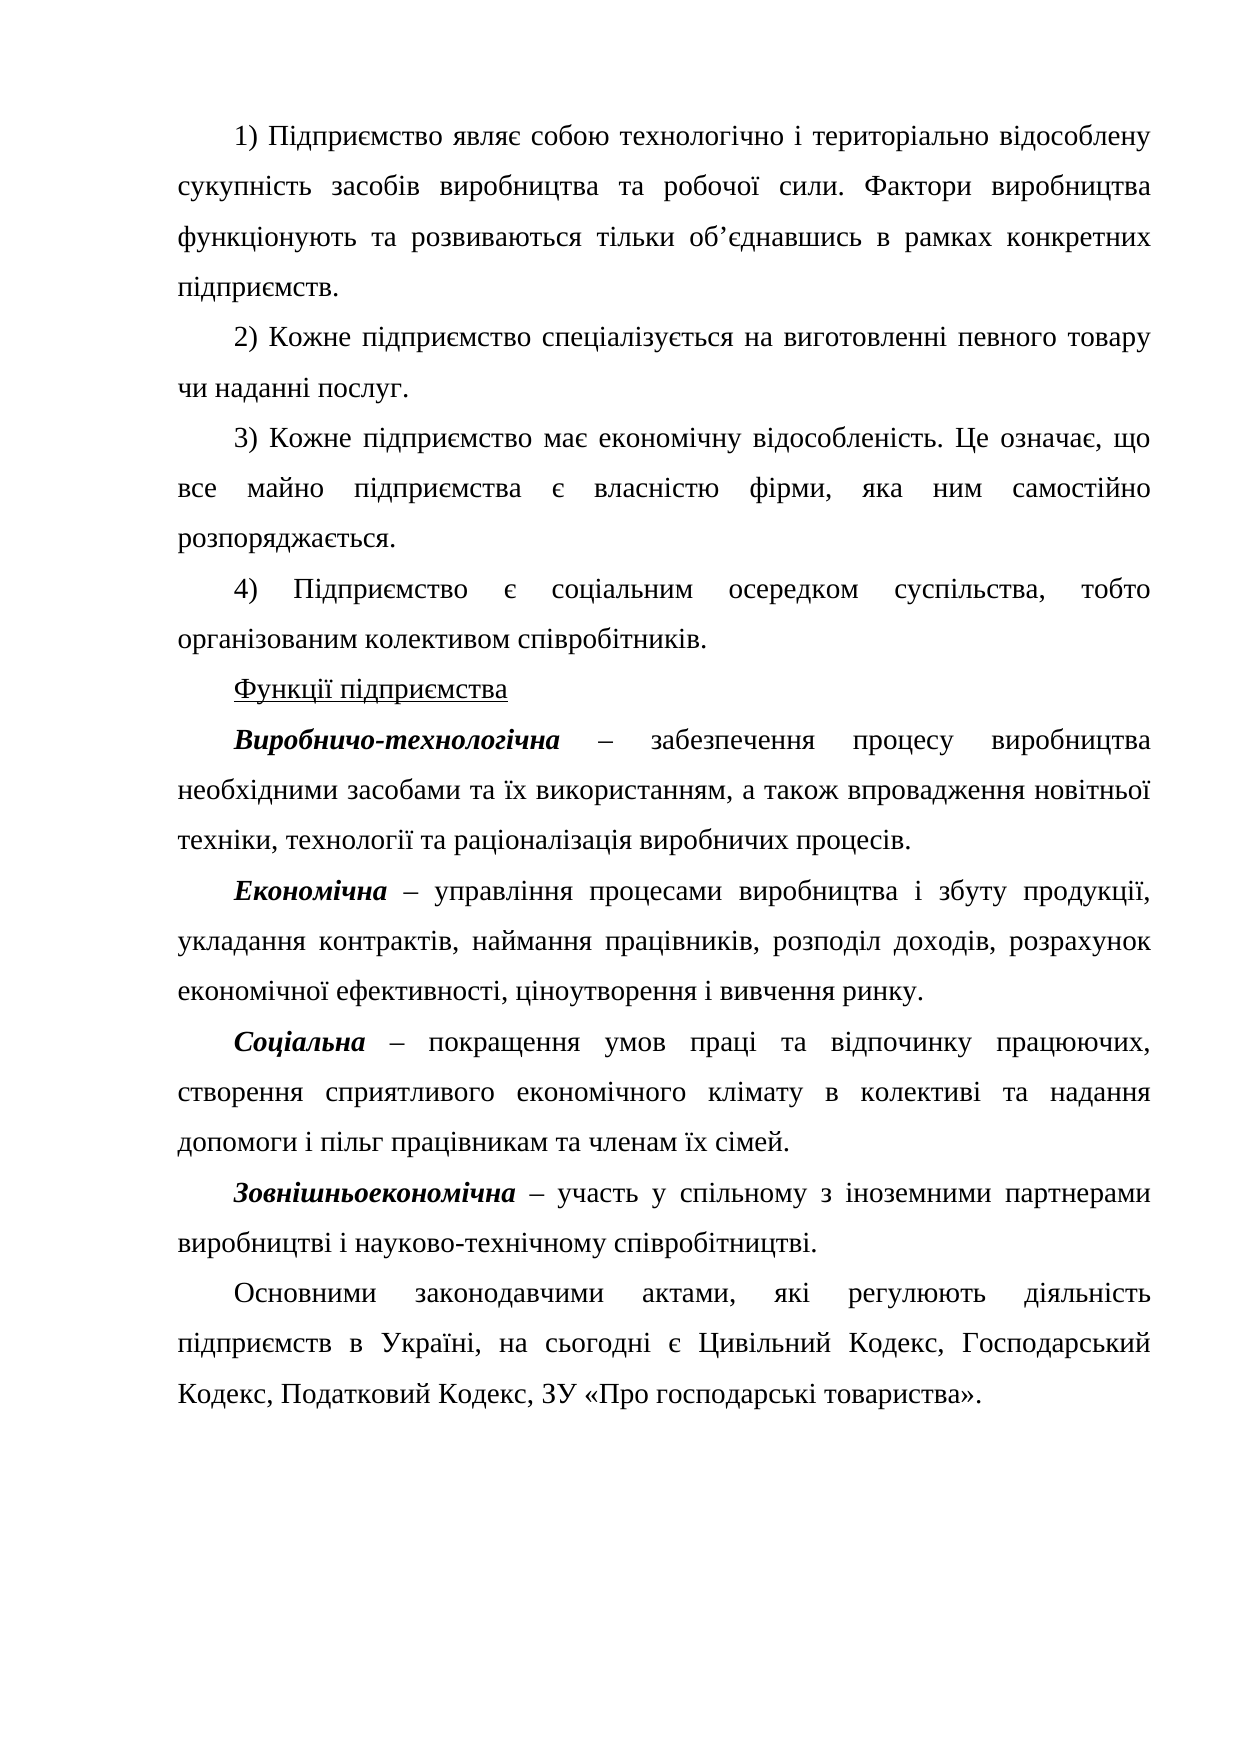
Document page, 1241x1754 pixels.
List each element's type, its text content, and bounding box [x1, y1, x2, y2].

text Виробничо-технологічна – забезпечення процесу виробництва необхідними засобами та їх використанням, а також впровадження новітньої техніки, технології та раціоналізація виробничих процесів. [177, 722, 1152, 856]
text Економічна – управління процесами виробництва і збуту продукції, укладання контрактів, наймання працівників, розподіл доходів, розрахунок економічної ефективності, ціноутворення і вивчення ринку. [177, 873, 1152, 1007]
text 4) Підприємство є соціальним осередком суспільства, тобто організованим колективом співробітників. [177, 571, 1152, 655]
text 2) Кожне підприємство спеціалізується на виготовленні певного товару чи наданні послуг. [177, 319, 1152, 403]
text Основними законодавчими актами, які регулюють діяльність підприємств в Україні, на сьогодні є Цивільний Кодекс, Господарський Кодекс, Податковий Кодекс, ЗУ «Про господарські товариства». [177, 1275, 1152, 1409]
text Соціальна – покращення умов праці та відпочинку працюючих, створення сприятливого економічного клімату в колективі та надання допомоги і пільг працівникам та членам їх сімей. [177, 1024, 1152, 1158]
text Зовнішньоекономічна – участь у спільному з іноземними партнерами виробництві і науково-технічному співробітництві. [177, 1175, 1152, 1258]
text 3) Кожне підприємство має економічну відособленість. Це означає, що все майно підприємства є власністю фірми, яка ним самостійно розпоряджається. [177, 420, 1152, 554]
text 1) Підприємство являє собою технологічно і територіально відособлену сукупність засобів виробництва та робочої сили. Фактори виробництва функціонують та розвиваються тільки об’єднавшись в рамках конкретних підприємств. [177, 118, 1152, 303]
text Функції підприємства [177, 672, 1152, 705]
